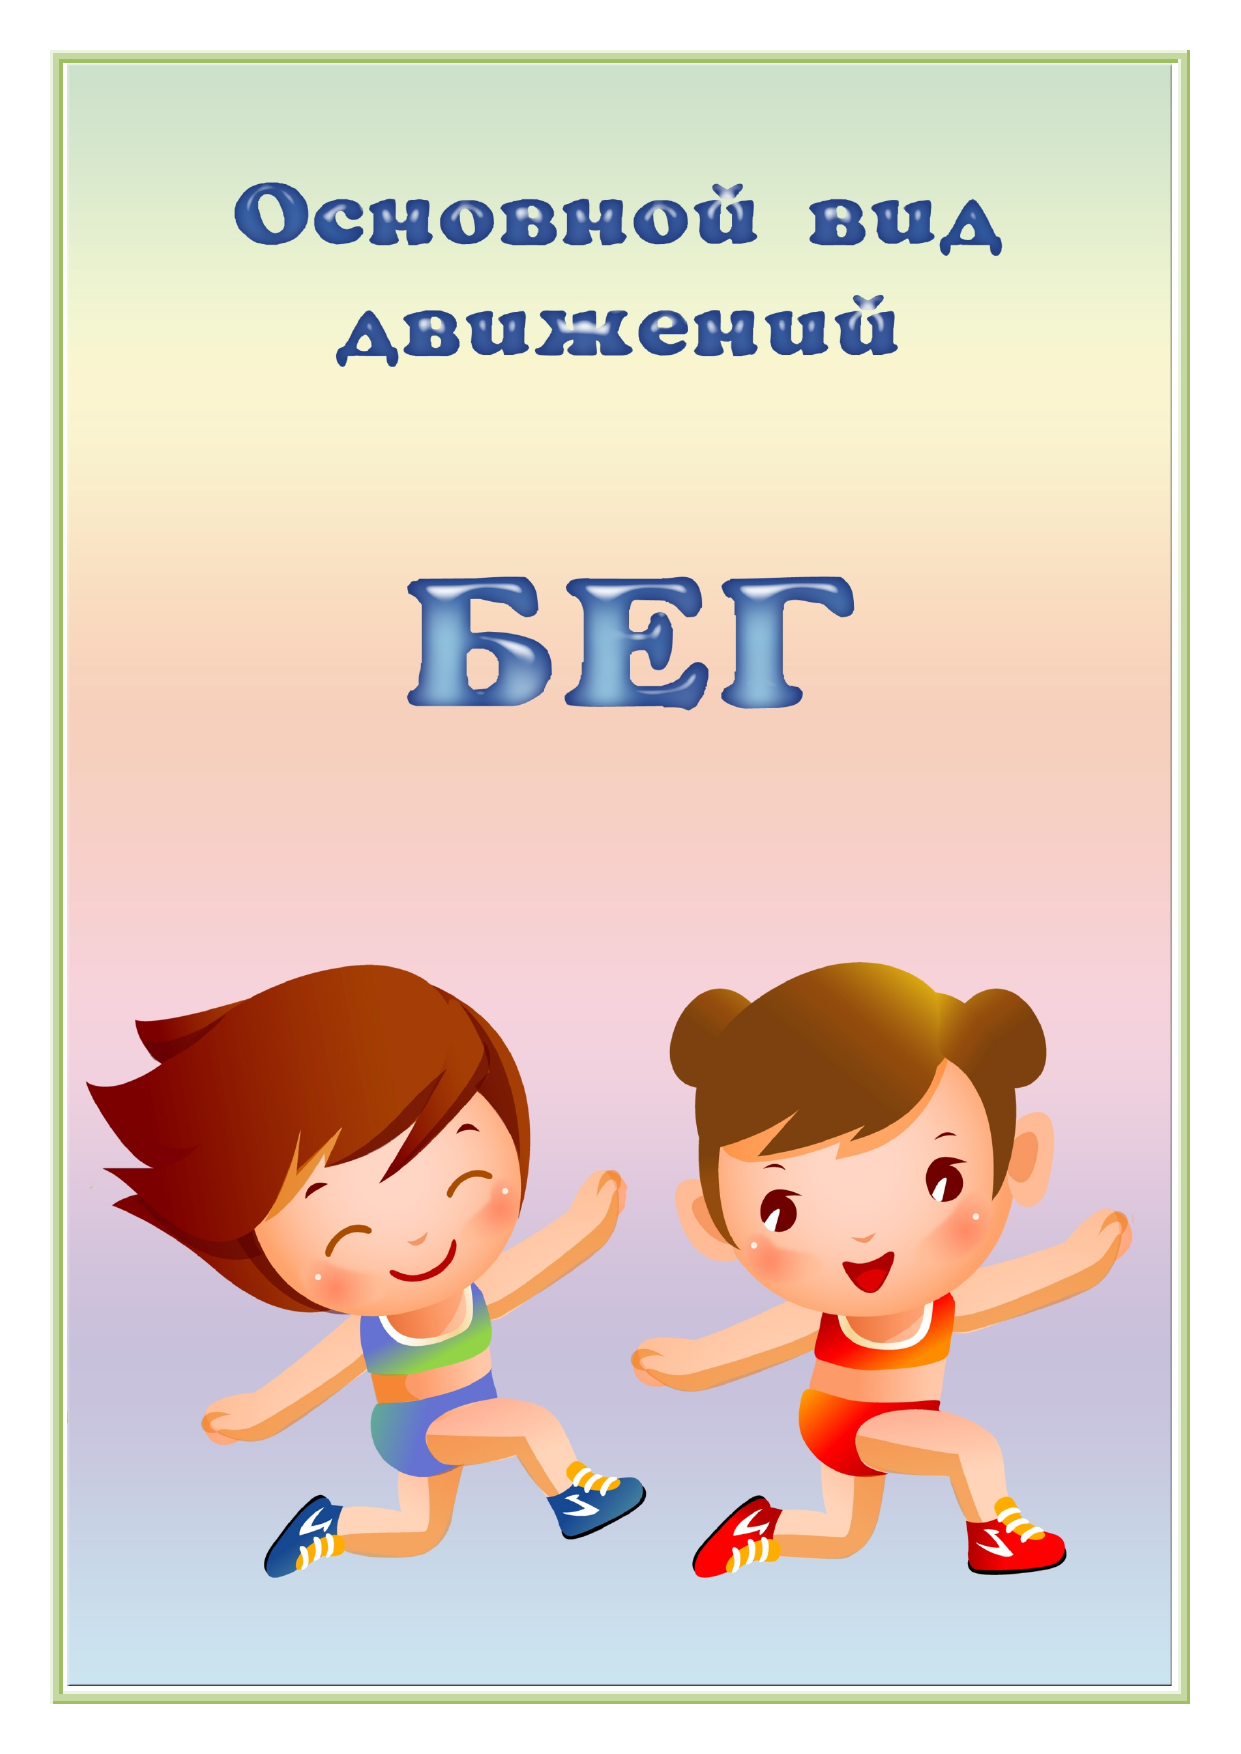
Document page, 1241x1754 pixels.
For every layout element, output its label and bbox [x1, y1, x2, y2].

picture [67, 63, 1172, 1686]
